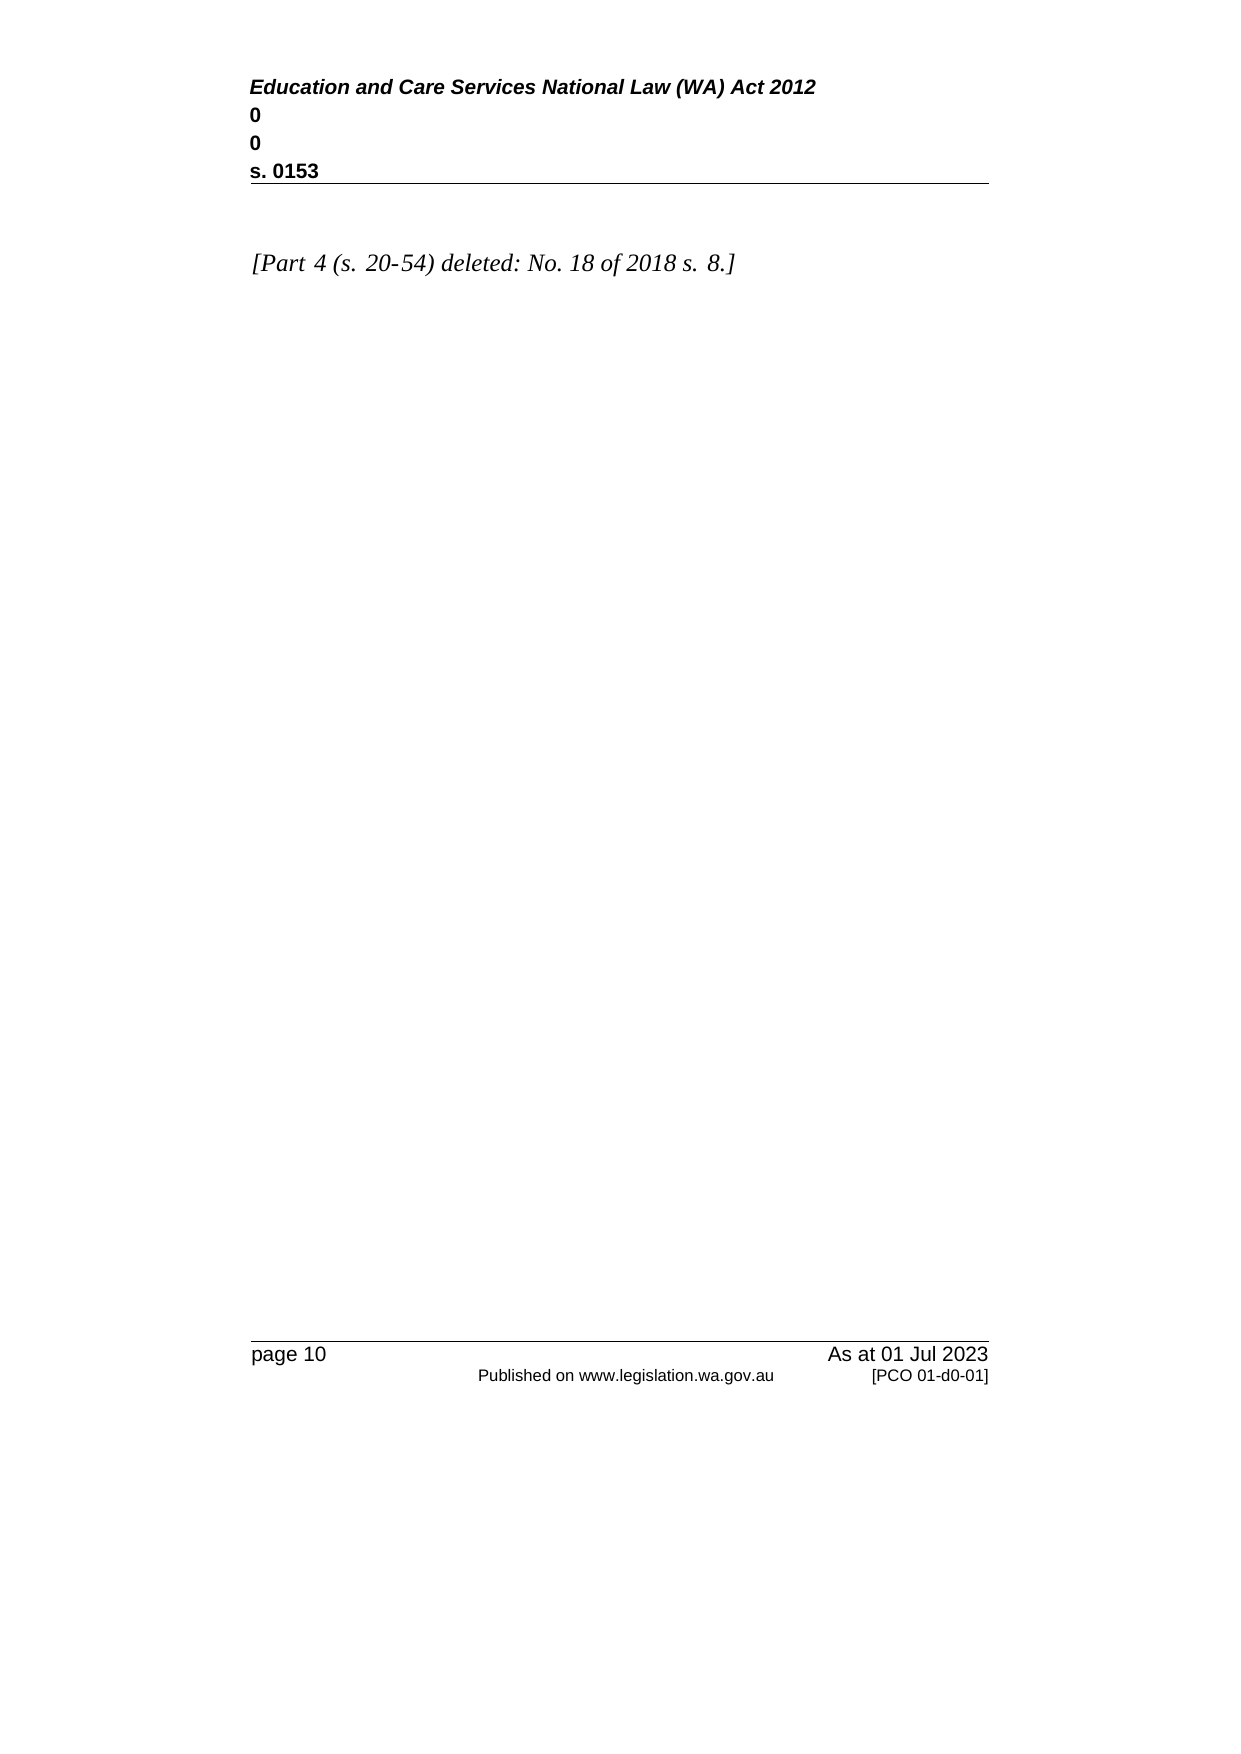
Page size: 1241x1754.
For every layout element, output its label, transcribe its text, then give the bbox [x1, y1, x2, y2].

text [Part 4 (s. 20-54) deleted: No. 18 of 2018 s. 8.] [251, 248, 989, 277]
